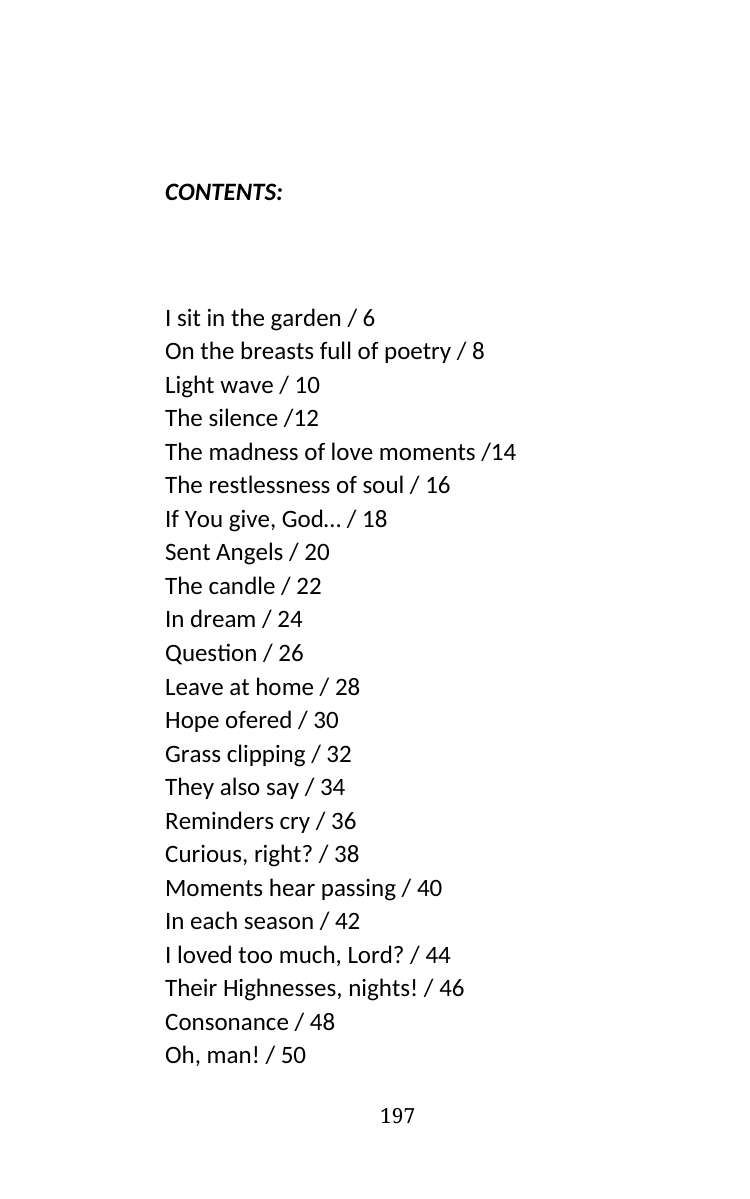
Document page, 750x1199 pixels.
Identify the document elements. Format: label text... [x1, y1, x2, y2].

text If You give, God… / 18 [165, 503, 630, 533]
subtitle CONTENTS: [165, 176, 630, 207]
text Reminders cry / 36 [165, 805, 630, 835]
text In dream / 24 [165, 604, 630, 634]
text The silence /12 [165, 402, 630, 433]
text Light wave / 10 [165, 369, 630, 399]
text Leave at home / 28 [165, 671, 630, 701]
text Sent Angels / 20 [165, 537, 630, 567]
text Oh, man! / 50 [165, 1040, 630, 1070]
text They also say / 34 [165, 771, 630, 802]
text Grass clipping / 32 [165, 738, 630, 768]
text Question / 26 [165, 637, 630, 668]
text I sit in the garden / 6 [165, 302, 630, 332]
text The restlessness of soul / 16 [165, 469, 630, 500]
text In each season / 42 [165, 906, 630, 936]
text On the breasts full of poetry / 8 [165, 335, 630, 366]
text Their Highnesses, nights! / 46 [165, 973, 630, 1003]
text Hope ofered / 30 [165, 704, 630, 735]
text The madness of love moments /14 [165, 436, 630, 466]
text Moments hear passing / 40 [165, 872, 630, 902]
text Consonance / 48 [165, 1006, 630, 1037]
text I loved too much, Lord? / 44 [165, 939, 630, 969]
text Curious, right? / 38 [165, 838, 630, 869]
text The candle / 22 [165, 570, 630, 601]
